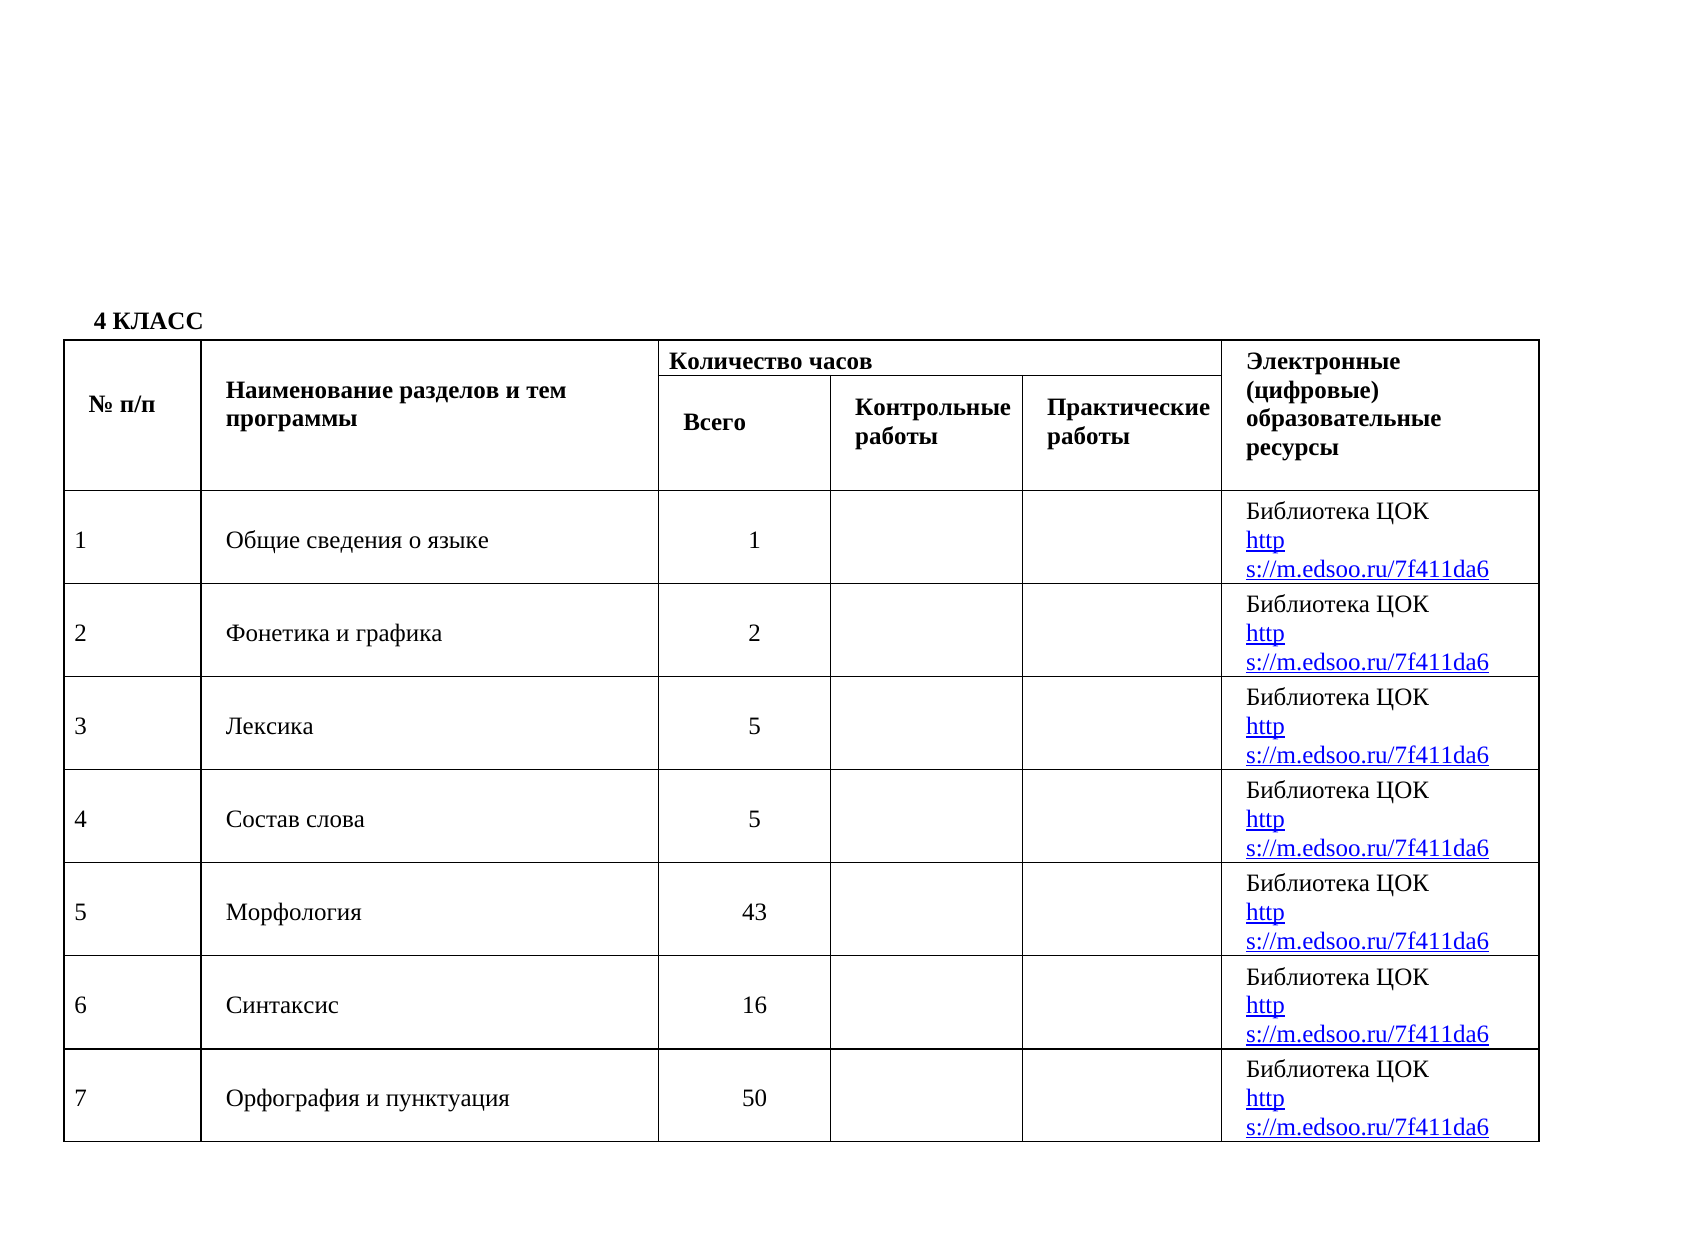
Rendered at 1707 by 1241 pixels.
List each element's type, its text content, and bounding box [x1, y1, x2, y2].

table_cell Лексика [202, 677, 658, 769]
table_header Количество часов [659, 341, 1221, 375]
table_cell Морфология [202, 863, 658, 955]
table_cell Библиотека ЦОК https://m.edsoo.ru/7f411da6 [1222, 677, 1538, 769]
table_cell 5 [659, 770, 830, 862]
table_cell [831, 1050, 1022, 1141]
table_header Электронные (цифровые) образовательные ресурсы [1222, 341, 1538, 490]
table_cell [1222, 1050, 1538, 1141]
table_cell 2 [659, 584, 830, 676]
table_cell Библиотека ЦОК https://m.edsoo.ru/7f411da6 [1222, 491, 1538, 583]
table_cell 1 [65, 491, 200, 583]
table_cell 2 [65, 584, 200, 676]
table_cell 6 [65, 956, 200, 1048]
table_cell Фонетика и графика [202, 584, 658, 676]
table_cell [1023, 584, 1221, 676]
table_cell Практические работы [1023, 376, 1221, 490]
table_cell 16 [659, 956, 830, 1048]
table_cell 7 [65, 1050, 200, 1141]
table_cell Библиотека ЦОК https://m.edsoo.ru/7f411da6 [1222, 584, 1538, 676]
table_cell Состав слова [202, 770, 658, 862]
table_cell Синтаксис [202, 956, 658, 1048]
table_cell Всего [659, 376, 830, 490]
table_cell 43 [659, 863, 830, 955]
table_cell [831, 863, 1022, 955]
table_cell [1023, 956, 1221, 1048]
table_cell 50 [659, 1050, 830, 1141]
table_cell [1023, 770, 1221, 862]
table_cell Орфография и пунктуация [202, 1050, 658, 1141]
table_cell [1023, 1050, 1221, 1141]
table_cell [831, 677, 1022, 769]
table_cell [1222, 956, 1538, 1048]
table_cell [831, 491, 1022, 583]
table_cell [1023, 491, 1221, 583]
table_header № п/п [65, 341, 200, 490]
table_cell [831, 956, 1022, 1048]
table_cell [831, 584, 1022, 676]
table_cell [1023, 863, 1221, 955]
table_cell [831, 770, 1022, 862]
table_cell 1 [659, 491, 830, 583]
table_cell 5 [65, 863, 200, 955]
text 4 КЛАСС [87, 306, 1632, 335]
table_cell 4 [65, 770, 200, 862]
table_cell Библиотека ЦОК https://m.edsoo.ru/7f411da6 [1222, 770, 1538, 862]
table_cell Контрольные работы [831, 376, 1022, 490]
table_cell Общие сведения о языке [202, 491, 658, 583]
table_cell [1222, 863, 1538, 955]
table_cell 3 [65, 677, 200, 769]
table_header Наименование разделов и тем программы [202, 341, 658, 490]
table_cell [1023, 677, 1221, 769]
table_cell 5 [659, 677, 830, 769]
